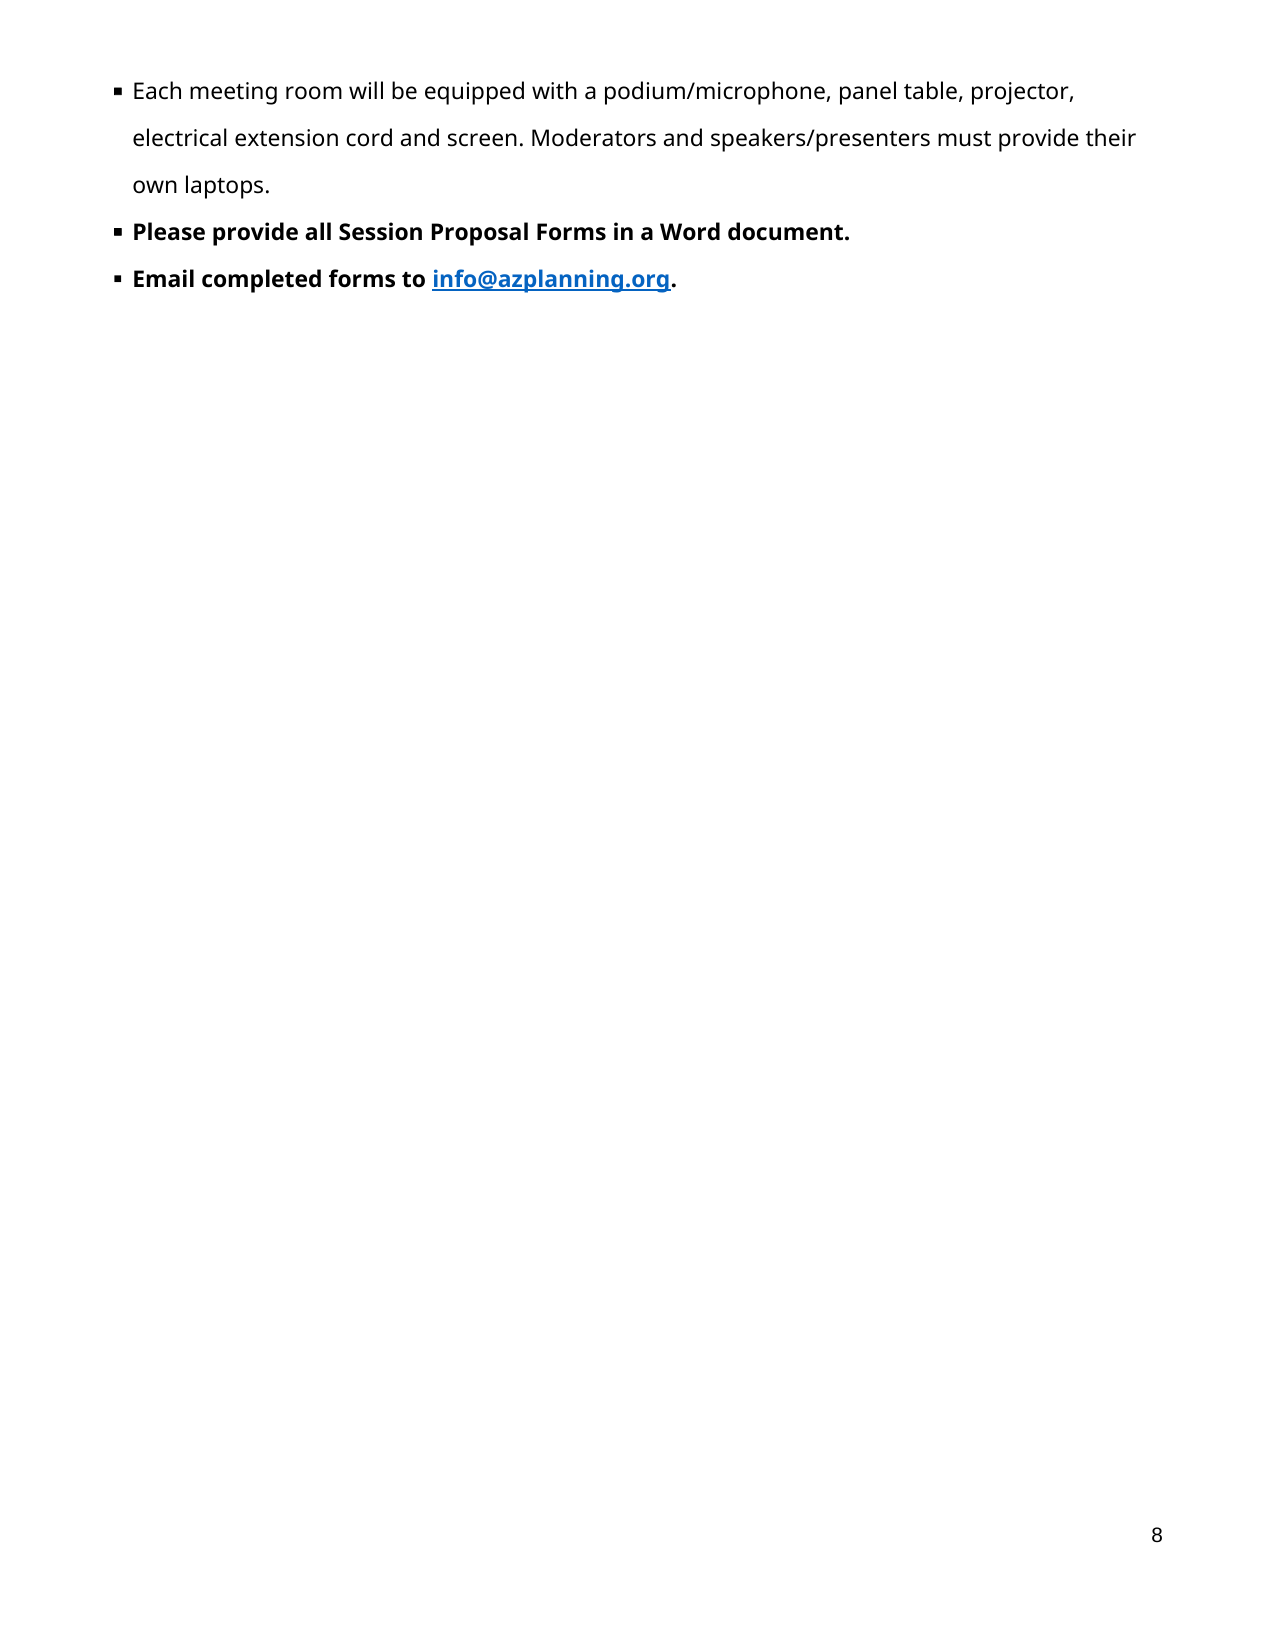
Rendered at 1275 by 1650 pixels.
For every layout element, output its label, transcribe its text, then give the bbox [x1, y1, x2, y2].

list Email completed forms to info@azplanning.org. [112, 262, 1162, 294]
list Please provide all Session Proposal Forms in a Word document. [112, 216, 1162, 247]
list Each meeting room will be equipped with a podium/microphone, panel table, projector, electrical extension cord and screen. Moderators and speakers/presenters must provide their own laptops. [112, 75, 1162, 200]
